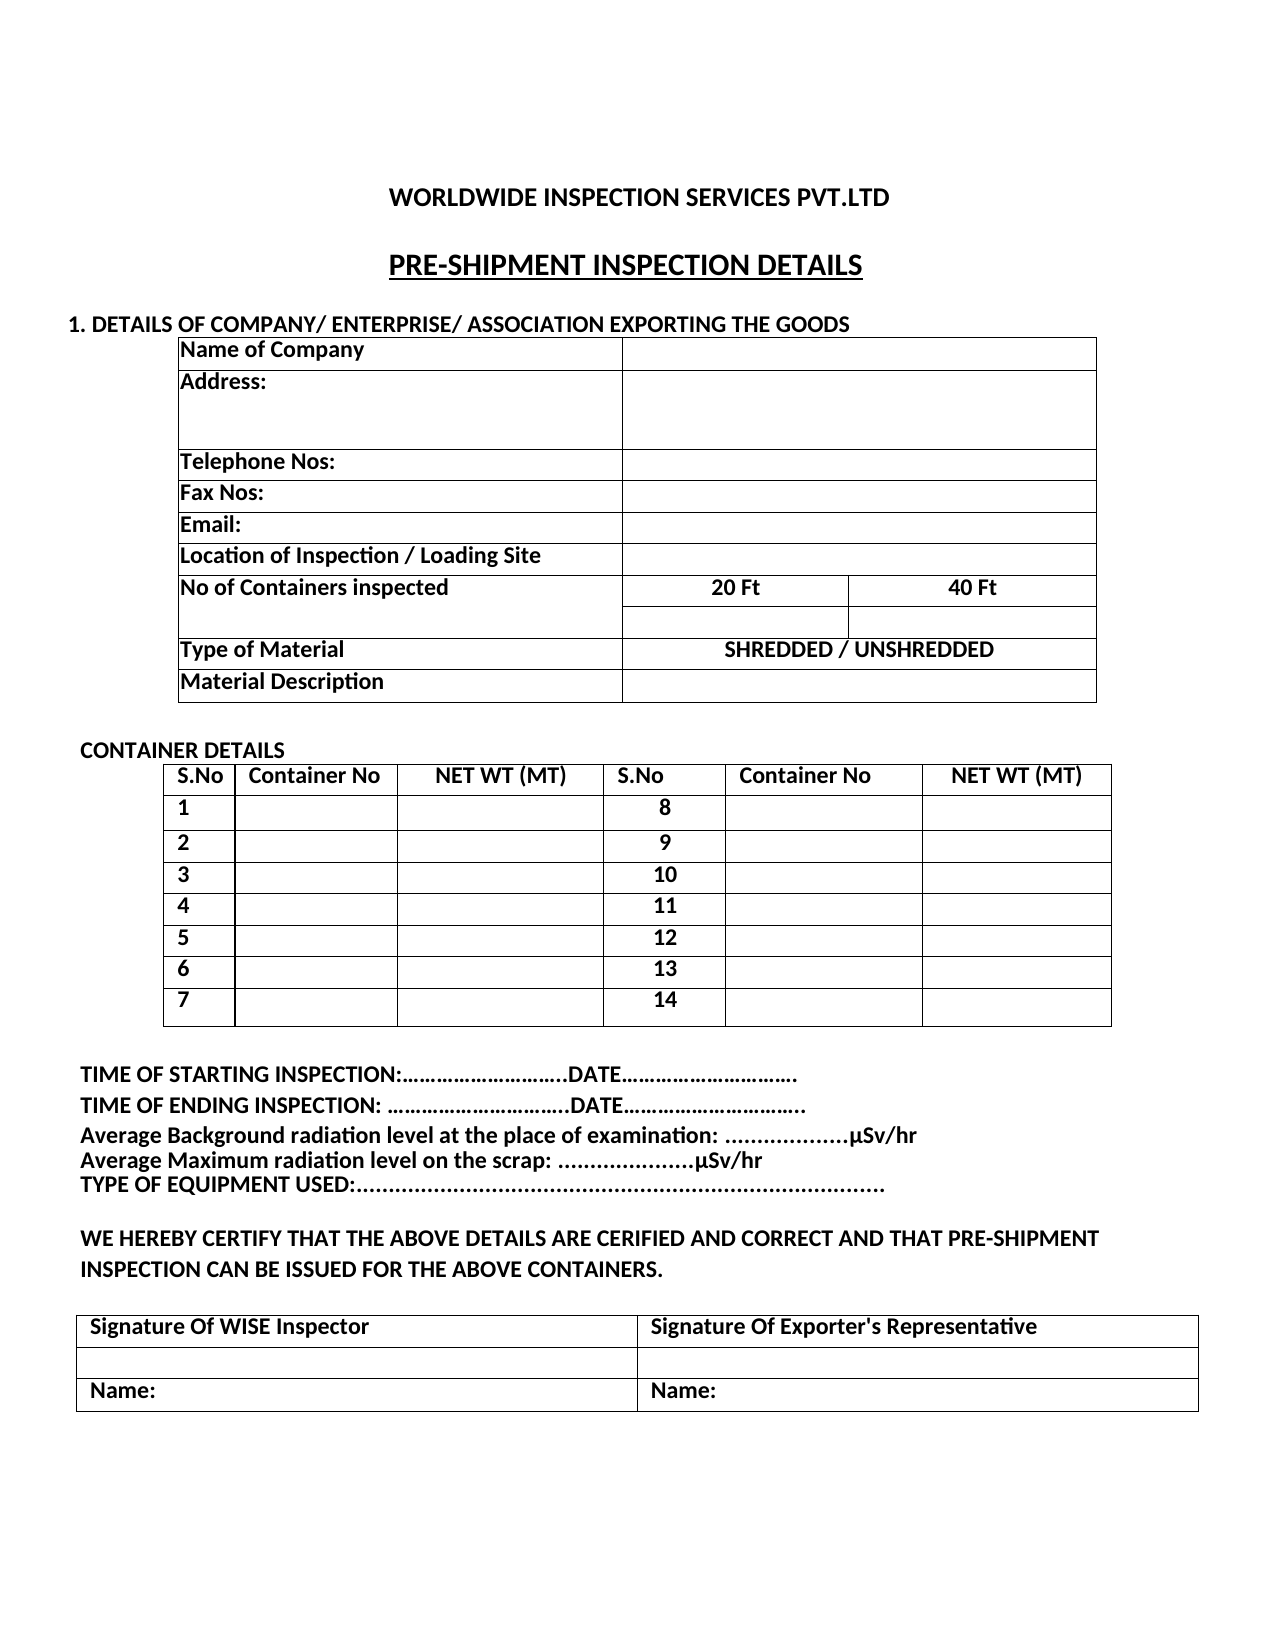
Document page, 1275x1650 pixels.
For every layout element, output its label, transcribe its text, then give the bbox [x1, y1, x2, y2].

table_header Container No [726, 765, 922, 795]
table_cell [638, 1348, 1198, 1378]
table_cell 4 [164, 894, 234, 925]
table_cell 2 [164, 831, 234, 862]
table_cell [77, 1348, 637, 1378]
table_cell [923, 831, 1111, 862]
table_cell [623, 670, 1096, 702]
table_cell 6 [164, 957, 234, 988]
text TYPE OF EQUIPMENT USED: [80, 1174, 1207, 1198]
table_cell No of Containers inspected [179, 576, 622, 638]
table_cell [236, 831, 397, 862]
subtitle WORLDWIDE INSPECTION SERVICES PVT.LTD PRE-SHIPMENT INSPECTION DETAILS [388, 150, 916, 289]
text Average Background radiation level at the place of examination: µSv/hr [80, 1119, 1207, 1150]
table_cell Name: [77, 1379, 637, 1411]
table_cell [923, 863, 1111, 893]
table_cell [923, 894, 1111, 925]
table_header [623, 338, 1096, 369]
table_cell [623, 481, 1096, 512]
table_cell [236, 863, 397, 893]
table_cell [726, 831, 922, 862]
table_cell [236, 796, 397, 830]
table_cell Name: [638, 1379, 1198, 1411]
table_header Signature Of WISE Inspector [77, 1316, 637, 1347]
table_cell 13 [604, 957, 725, 988]
table_header NET WT (MT) [398, 765, 603, 795]
table_cell 11 [604, 894, 725, 925]
table_cell [398, 989, 603, 1026]
table_cell 1 [164, 796, 234, 830]
table_cell [398, 863, 603, 893]
table_cell Fax Nos: [179, 481, 622, 512]
table_cell 3 [164, 863, 234, 893]
table_cell Location of Inspection / Loading Site [179, 544, 622, 575]
table_header S.No [604, 765, 725, 795]
text Average Maximum radiation level on the scrap: µSv/hr [80, 1150, 1207, 1174]
table_cell [398, 796, 603, 830]
table_cell [623, 450, 1096, 480]
table_header S.No [164, 765, 234, 795]
table_cell [923, 796, 1111, 830]
table_cell [398, 926, 603, 956]
table_cell [623, 544, 1096, 575]
table_cell 5 [164, 926, 234, 956]
table_cell Email: [179, 513, 622, 543]
table_cell [726, 957, 922, 988]
table_cell 10 [604, 863, 725, 893]
table_header NET WT (MT) [923, 765, 1111, 795]
table_cell [398, 957, 603, 988]
table_cell [236, 989, 397, 1026]
text WE HEREBY CERTIFY THAT THE ABOVE DETAILS ARE CERIFIED AND CORRECT AND THAT PRE-SHIPMENT INSPECTION CAN BE ISSUED FOR THE ABOVE CONTAINERS. [80, 1222, 1130, 1283]
table_cell 8 [604, 796, 725, 830]
table_cell Material Description [179, 670, 622, 702]
table_cell 12 [604, 926, 725, 956]
table_header Container No [236, 765, 397, 795]
table_cell [849, 607, 1096, 638]
text 1. DETAILS OF COMPANY/ ENTERPRISE/ ASSOCIATION EXPORTING THE GOODS [68, 313, 1207, 337]
table_cell 9 [604, 831, 725, 862]
text TIME OF ENDING INSPECTION: …………………………..DATE………………………….. [80, 1089, 1207, 1119]
table_header Signature Of Exporter's Representative [638, 1316, 1198, 1347]
table_cell Type of Material [179, 639, 622, 669]
table_cell [623, 371, 1096, 449]
table_cell [236, 957, 397, 988]
table_cell [236, 926, 397, 956]
table_cell 20 Ft [623, 576, 848, 606]
table_cell 14 [604, 989, 725, 1026]
table_cell 7 [164, 989, 234, 1026]
table_cell [726, 796, 922, 830]
table_cell Address: [179, 371, 622, 449]
table_cell [923, 926, 1111, 956]
table_cell [726, 989, 922, 1026]
table_cell [923, 957, 1111, 988]
text CONTAINER DETAILS [80, 739, 1207, 763]
table_cell [726, 926, 922, 956]
table_cell [726, 894, 922, 925]
table_cell [398, 831, 603, 862]
table_cell [923, 989, 1111, 1026]
text TIME OF STARTING INSPECTION:………………………..DATE…………………………. [80, 1058, 1207, 1089]
table_cell [236, 894, 397, 925]
table_cell [398, 894, 603, 925]
table_cell 40 Ft [849, 576, 1096, 606]
table_cell [726, 863, 922, 893]
table_cell SHREDDED / UNSHREDDED [623, 639, 1096, 669]
table_cell [623, 513, 1096, 543]
table_cell [623, 607, 848, 638]
table_header Name of Company [179, 338, 622, 369]
table_cell Telephone Nos: [179, 450, 622, 480]
